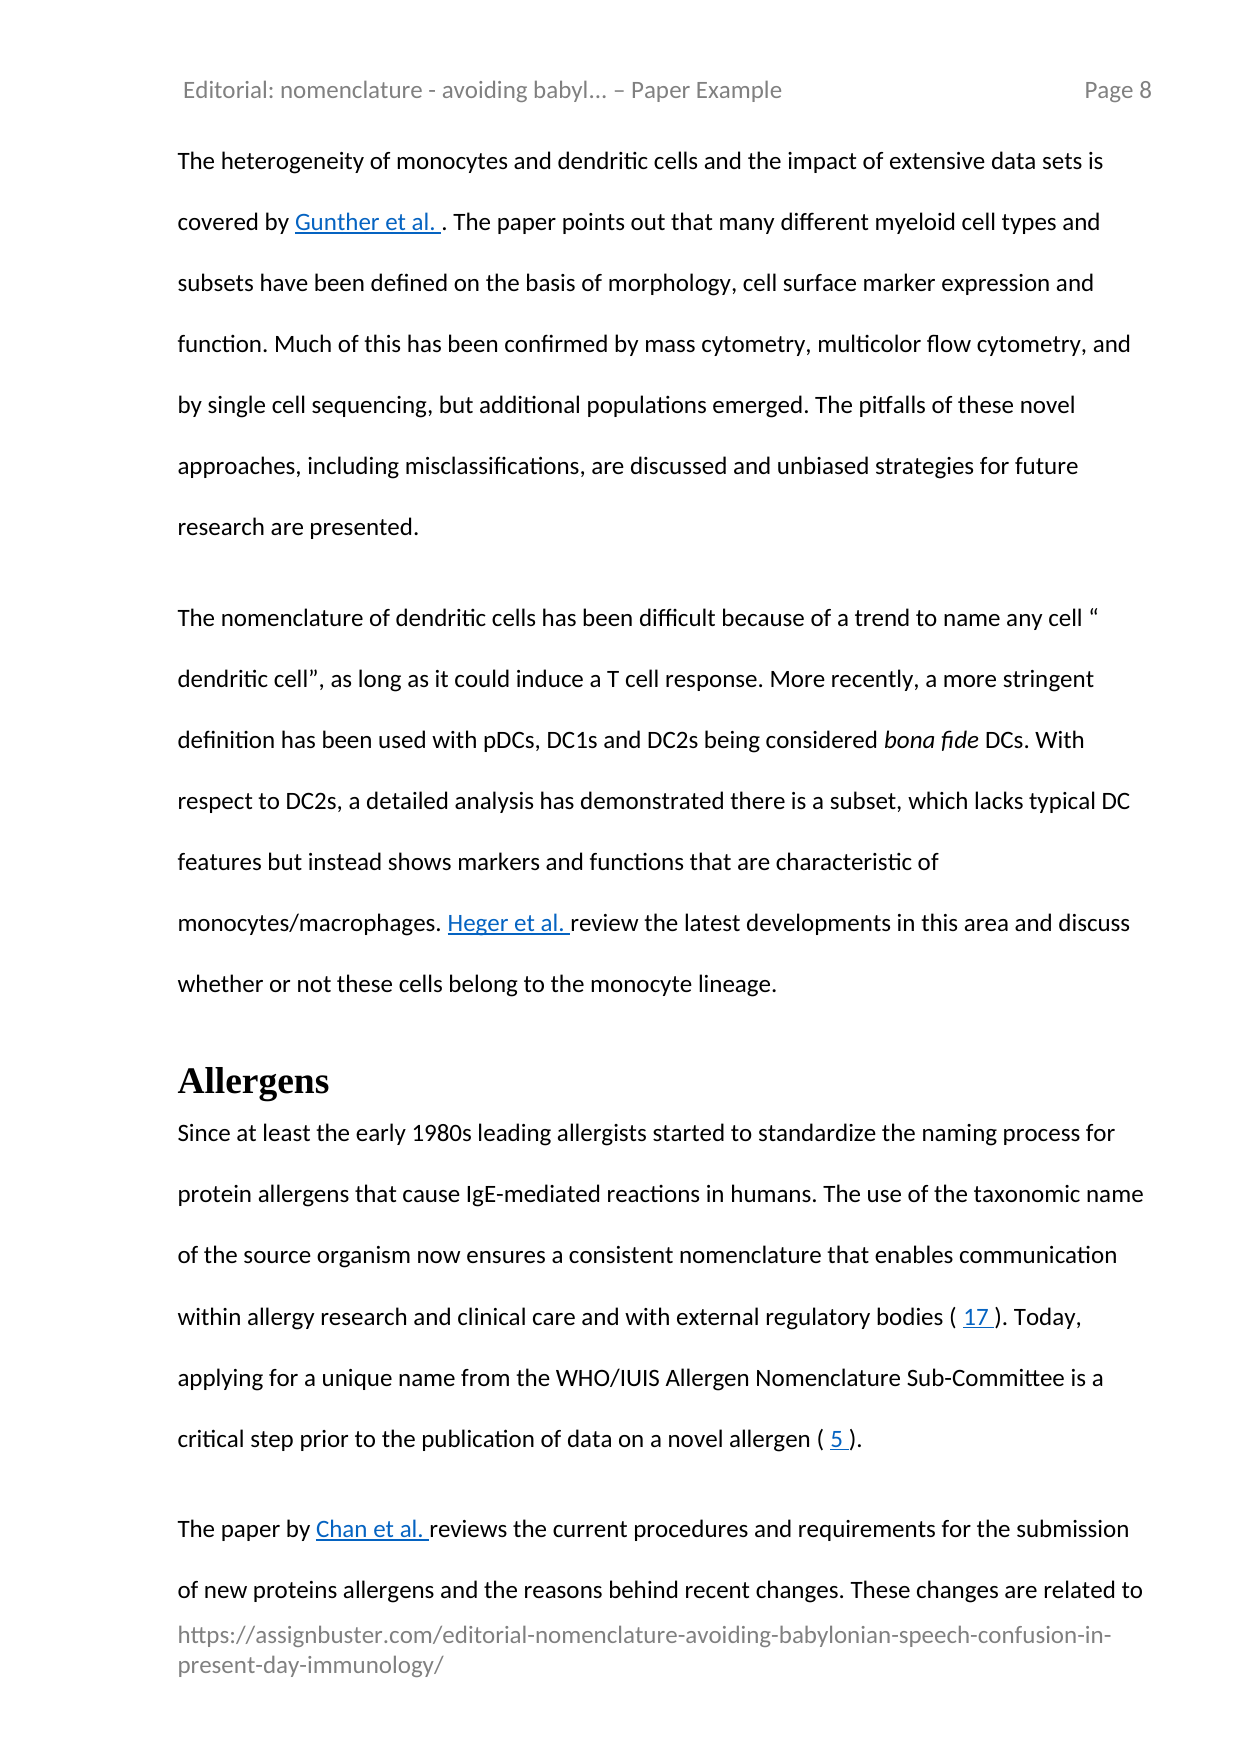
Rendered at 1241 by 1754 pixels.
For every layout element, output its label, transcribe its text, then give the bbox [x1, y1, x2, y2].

subtitle Allergens [177, 1058, 1152, 1102]
text Since at least the early 1980s leading allergists started to standardize the naming process for protein allergens that cause IgE-mediated reactions in humans. The use of the taxonomic name of the source organism now ensures a consistent nomenclature that enables communication within allergy research and clinical care and with external regulatory bodies ( 17 ). Today, applying for a unique name from the WHO/IUIS Allergen Nomenclature Sub-Committee is a critical step prior to the publication of data on a novel allergen ( 5 ). [177, 1118, 1152, 1453]
text The heterogeneity of monocytes and dendritic cells and the impact of extensive data sets is covered by Gunther et al. . The paper points out that many different myeloid cell types and subsets have been defined on the basis of morphology, cell surface marker expression and function. Much of this has been confirmed by mass cytometry, multicolor flow cytometry, and by single cell sequencing, but additional populations emerged. The pitfalls of these novel approaches, including misclassifications, are discussed and unbiased strategies for future research are presented. [177, 145, 1152, 542]
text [177, 1513, 1152, 1605]
text The nomenclature of dendritic cells has been difficult because of a trend to name any cell “ dendritic cell”, as long as it could induce a T cell response. More recently, a more stringent definition has been used with pDCs, DC1s and DC2s being considered bona fide DCs. With respect to DC2s, a detailed analysis has demonstrated there is a subset, which lacks typical DC features but instead shows markers and functions that are characteristic of monocytes/macrophages. Heger et al. review the latest developments in this area and discuss whether or not these cells belong to the monocyte lineage. [177, 602, 1152, 998]
